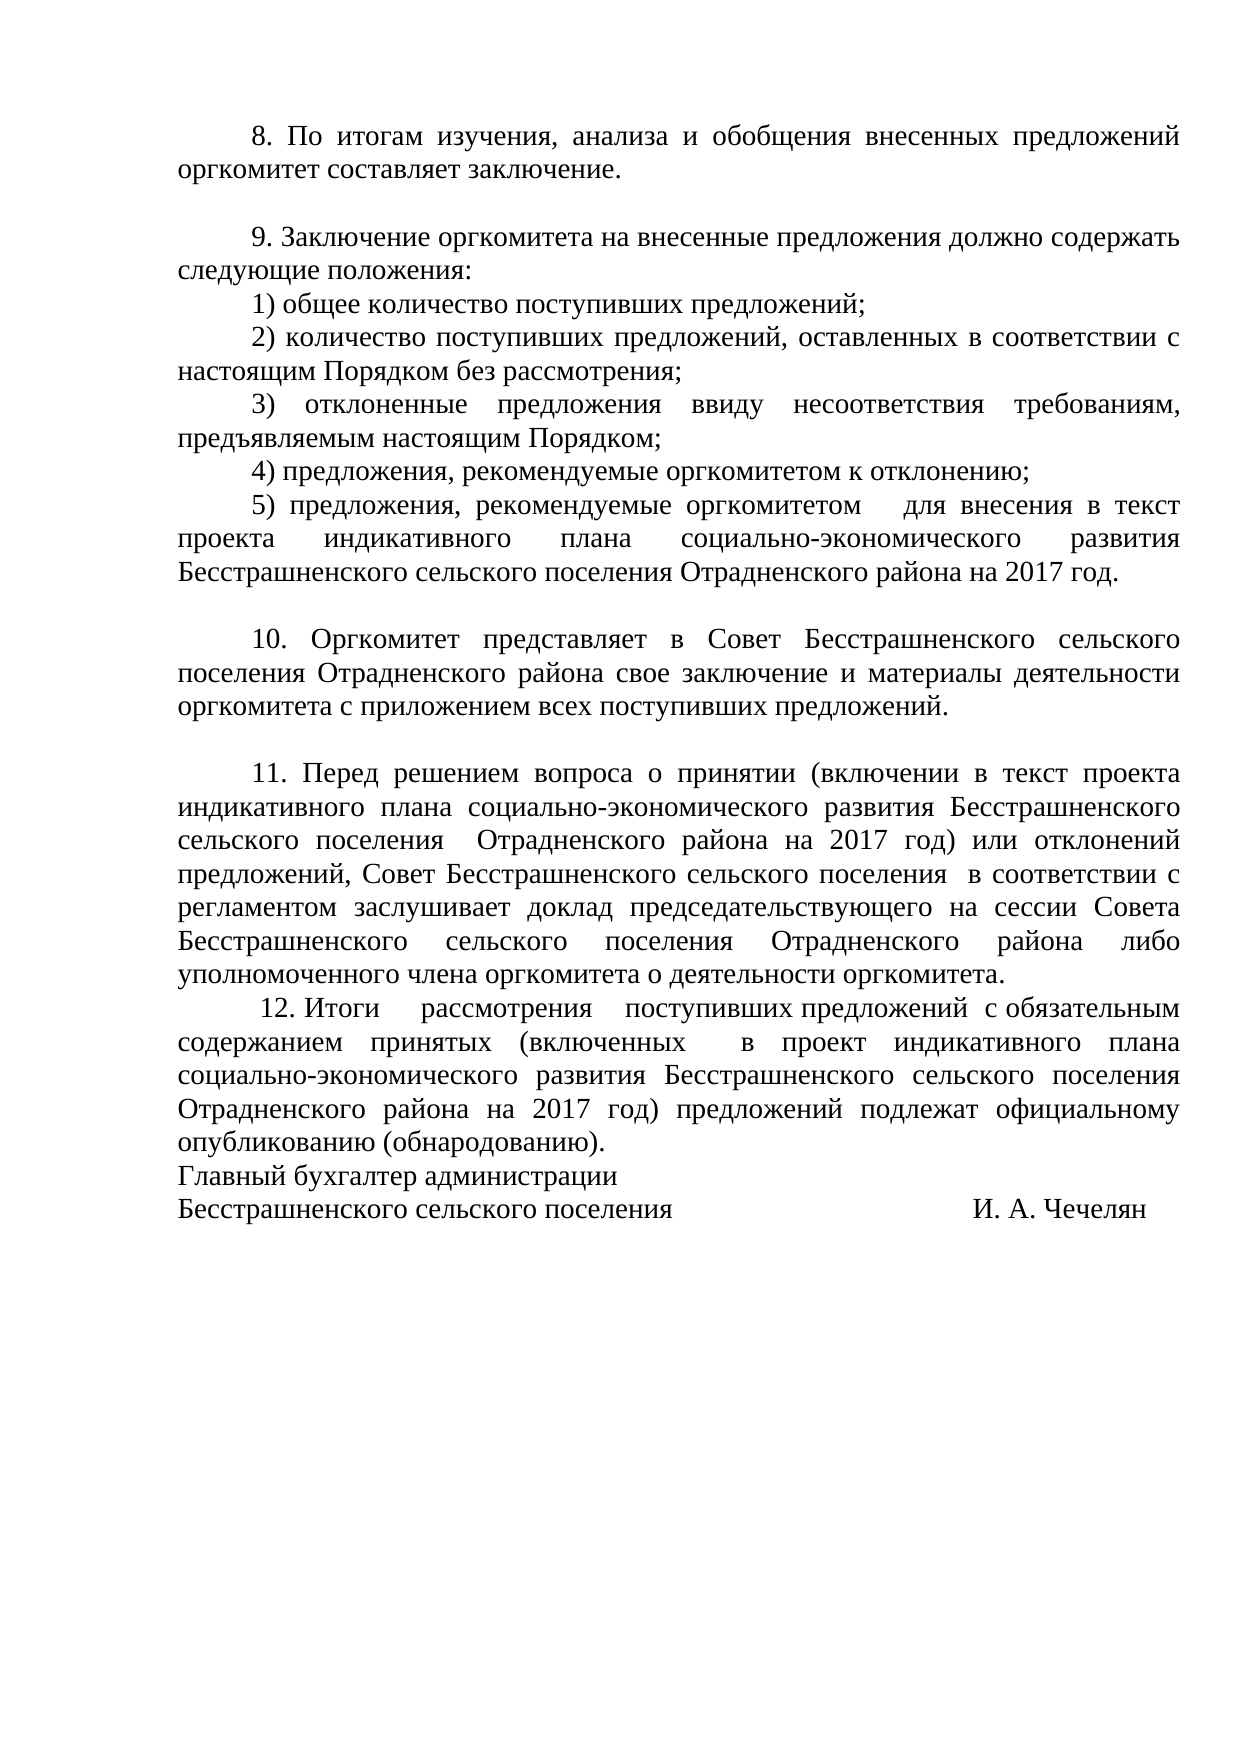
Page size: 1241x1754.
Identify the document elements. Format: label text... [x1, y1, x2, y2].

text 2) количество поступивших предложений, оставленных в соответствии с настоящим Порядком без рассмотрения; [177, 319, 1181, 386]
text 9. Заключение оргкомитета на внесенные предложения должно содержать следующие положения: [177, 219, 1181, 286]
text Бесстрашненского сельского поселения И. А. Чечелян [177, 1191, 1181, 1225]
text 3) отклоненные предложения ввиду несоответствия требованиям, предъявляемым настоящим Порядком; [177, 386, 1181, 453]
text 5) предложения, рекомендуемые оргкомитетом для внесения в текст проекта индикативного плана социально-экономического развития Бесстрашненского сельского поселения Отрадненского района на 2017 год. [177, 487, 1181, 588]
text 11. Перед решением вопроса о принятии (включении в текст проекта индикативного плана социально-экономического развития Бесстрашненского сельского поселения Отрадненского района на 2017 год) или отклонений предложений, Совет Бесстрашненского сельского поселения в соответствии с регламентом заслушивает доклад председательствующего на сессии Совета Бесстрашненского сельского поселения Отрадненского района либо уполномоченного члена оргкомитета о деятельности оргкомитета. [177, 755, 1181, 990]
text 12. Итоги рассмотрения поступивших предложений с обязательным содержанием принятых (включенных в проект индикативного плана социально-экономического развития Бесстрашненского сельского поселения Отрадненского района на 2017 год) предложений подлежат официальному опубликованию (обнародованию). [177, 990, 1181, 1158]
text 1) общее количество поступивших предложений; [177, 286, 1181, 319]
text Главный бухгалтер администрации [177, 1158, 1181, 1191]
text 4) предложения, рекомендуемые оргкомитетом к отклонению; [177, 453, 1181, 487]
text 10. Оргкомитет представляет в Совет Бесстрашненского сельского поселения Отрадненского района свое заключение и материалы деятельности оргкомитета с приложением всех поступивших предложений. [177, 621, 1181, 722]
text 8. По итогам изучения, анализа и обобщения внесенных предложений оргкомитет составляет заключение. [177, 118, 1181, 185]
